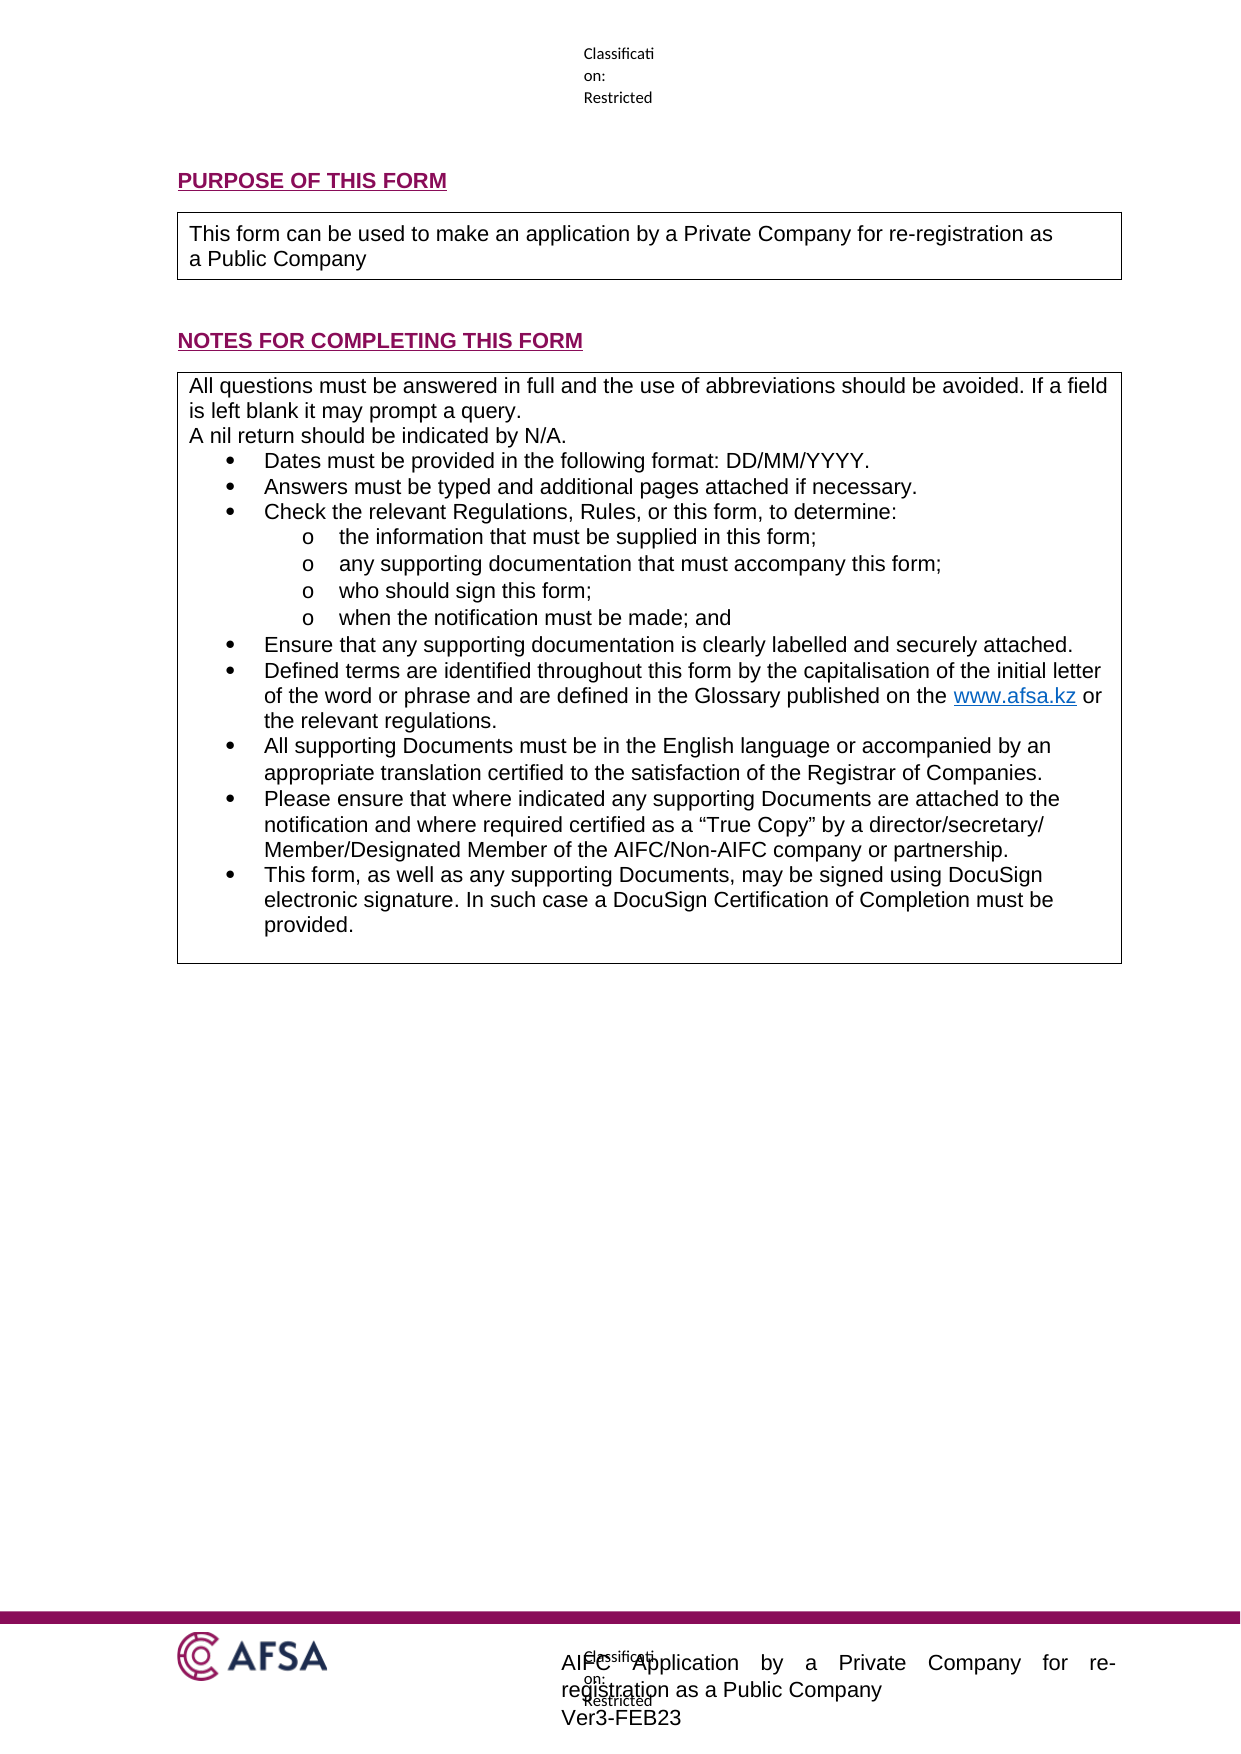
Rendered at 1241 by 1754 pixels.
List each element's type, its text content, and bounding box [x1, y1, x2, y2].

table_header All questions must be answered in full and the use of abbreviations should be avoided. If a field is left blank it may prompt a query. A nil return should be indicated by N/A. Dates must be provided in the following format: DD/MM/YYYY. Answers must be typed and additional pages attached if necessary. Check the relevant Regulations, Rules, or this form, to determine: the information that must be supplied in this form; any supporting documentation that must accompany this form; who should sign this form; when the notification must be made; and Ensure that any supporting documentation is clearly labelled and securely attached. Defined terms are identified throughout this form by the capitalisation of the initial letter of the word or phrase and are defined in the Glossary published on the www.afsa.kz or the relevant regulations. All supporting Documents must be in the English language or accompanied by an appropriate translation certified to the satisfaction of the Registrar of Companies. Please ensure that where indicated any supporting Documents are attached to the notification and where required certified as a “True Copy” by a director/secretary/ Member/Designated Member of the AIFC/Non-AIFC company or partnership. This form, as well as any supporting Documents, may be signed using DocuSign electronic signature. In such case a DocuSign Certification of Completion must be provided. [178, 373, 1121, 963]
picture [177, 1632, 328, 1681]
table_header This form can be used to make an application by a Private Company for re-registration as a Public Company [178, 213, 1121, 279]
text NOTES FOR COMPLETING THIS FORM [177, 328, 1122, 353]
text PURPOSE OF THIS FORM [177, 168, 1122, 193]
